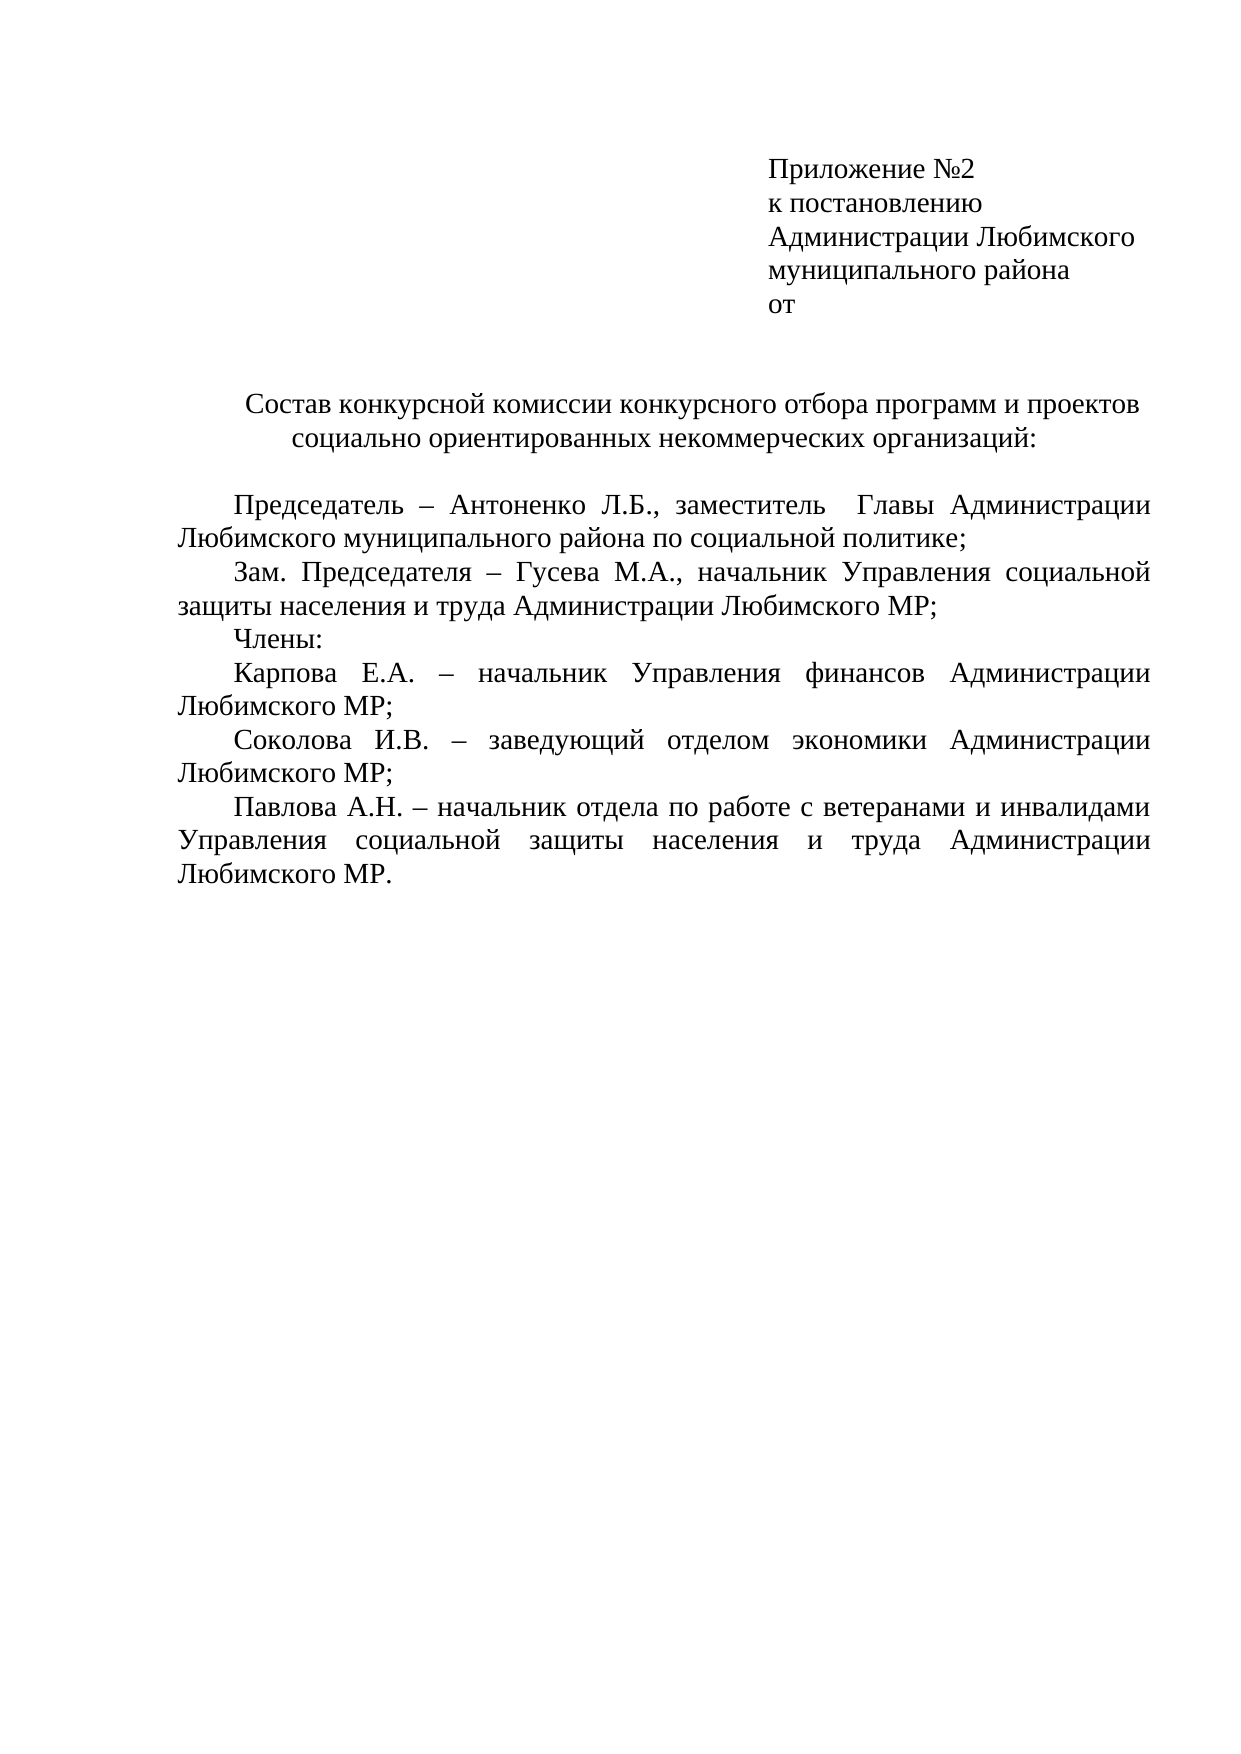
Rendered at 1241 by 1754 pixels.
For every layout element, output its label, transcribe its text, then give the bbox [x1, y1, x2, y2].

text Председатель – Антоненко Л.Б., заместитель Главы Администрации Любимского муниципального района по социальной политике; [177, 487, 1152, 554]
text Карпова Е.А. – начальник Управления финансов Администрации Любимского МР; [177, 655, 1152, 722]
text Соколова И.В. – заведующий отделом экономики Администрации Любимского МР; [177, 722, 1152, 789]
text к постановлению Администрации Любимского муниципального района [768, 185, 1167, 286]
text от [768, 286, 1167, 319]
text Павлова А.Н. – начальник отдела по работе с ветеранами и инвалидами Управления социальной защиты населения и труда Администрации Любимского МР. [177, 789, 1152, 889]
text Состав конкурсной комиссии конкурсного отбора программ и проектов социально ориентированных некоммерческих организаций: [177, 386, 1152, 453]
text Члены: [177, 621, 1152, 655]
text Приложение №2 [768, 152, 1167, 185]
text Зам. Председателя – Гусева М.А., начальник Управления социальной защиты населения и труда Администрации Любимского МР; [177, 554, 1152, 621]
